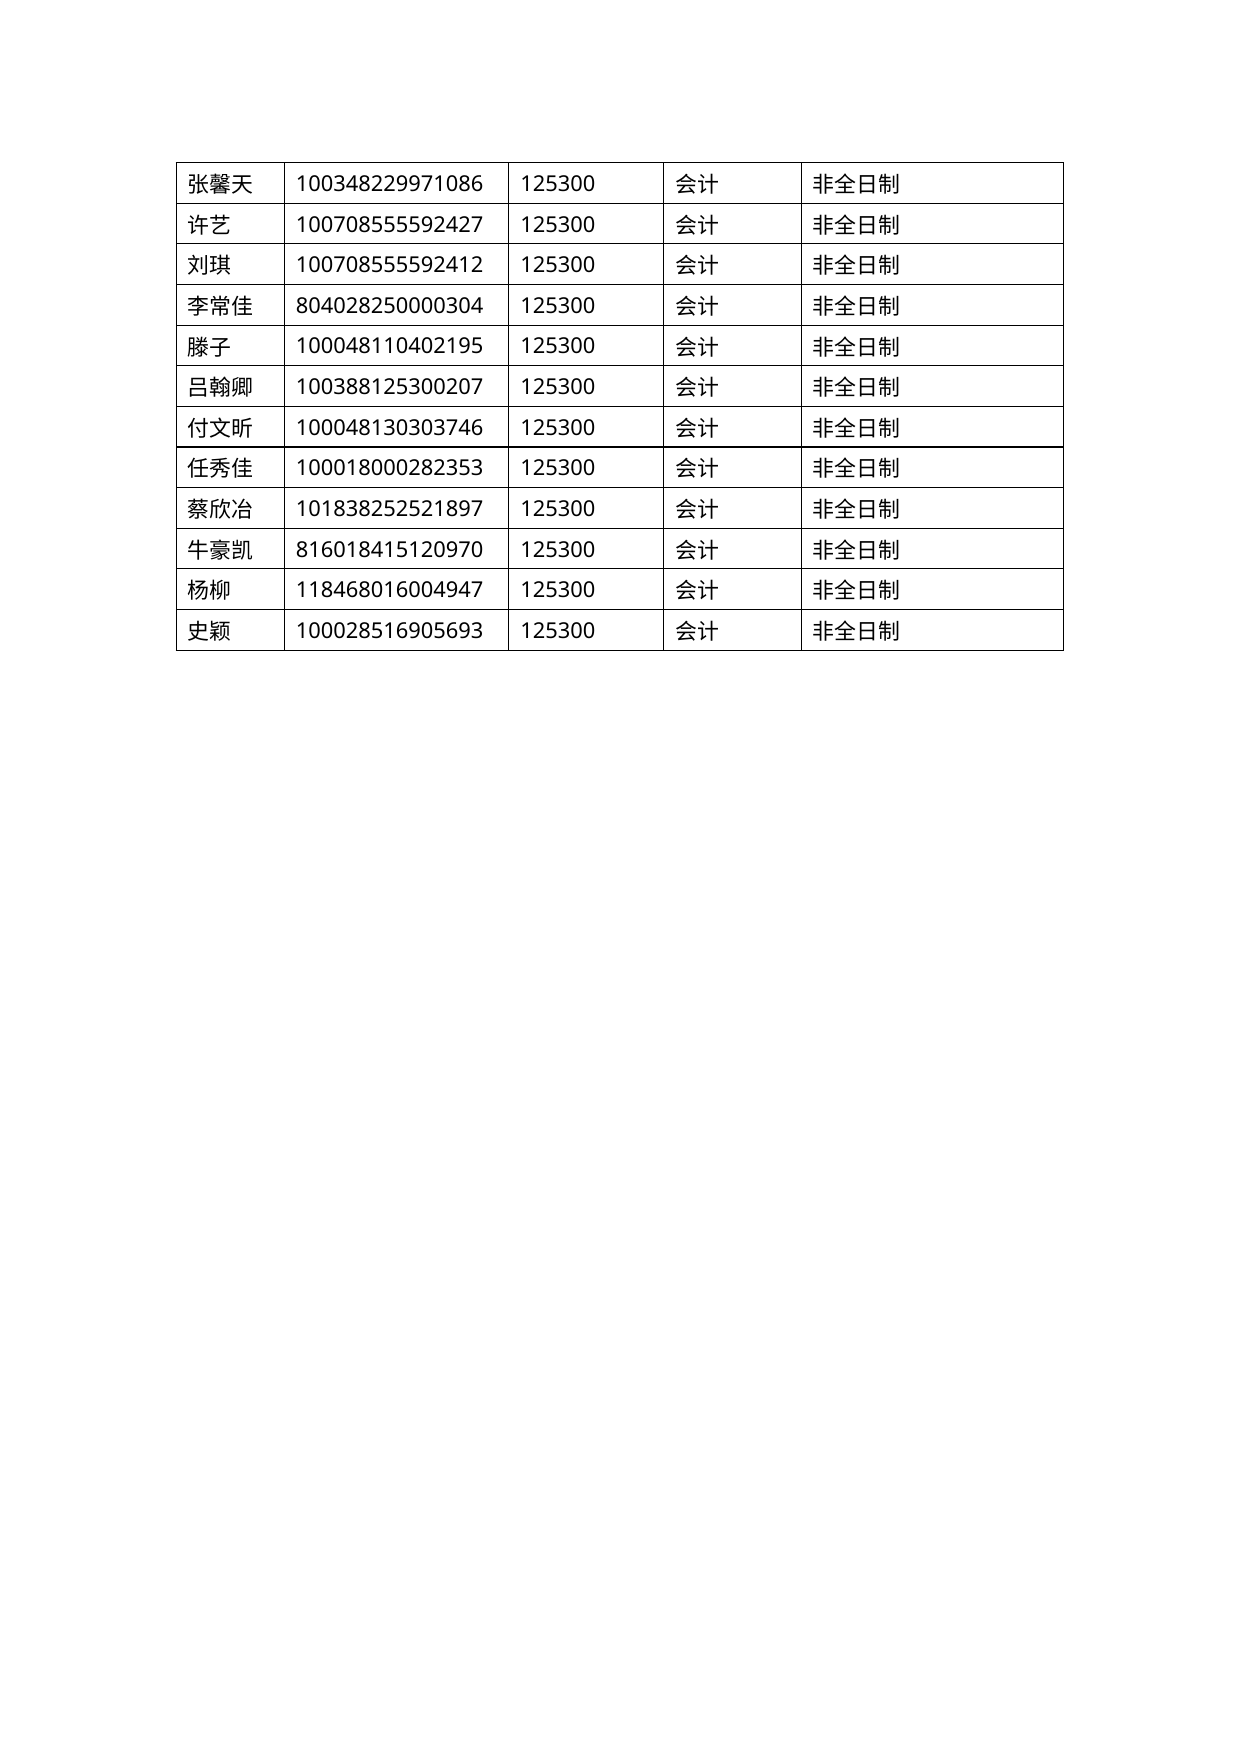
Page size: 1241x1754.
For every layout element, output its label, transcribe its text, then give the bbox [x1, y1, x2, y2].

table_cell 118468016004947 [285, 569, 508, 609]
table_cell 125300 [509, 163, 663, 203]
table_cell 付文昕 [177, 407, 284, 446]
table_cell 会计 [664, 204, 801, 243]
table_cell 李常佳 [177, 285, 284, 324]
table_cell 非全日制 [802, 488, 1063, 528]
table_cell 会计 [664, 244, 801, 284]
table_cell 牛豪凯 [177, 529, 284, 568]
table_cell 125300 [509, 529, 663, 568]
table_cell 100708555592412 [285, 244, 508, 284]
table_cell 非全日制 [802, 326, 1063, 365]
table_cell 100388125300207 [285, 366, 508, 406]
table_cell 125300 [509, 488, 663, 528]
table_cell 非全日制 [802, 204, 1063, 243]
table_cell 任秀佳 [177, 448, 284, 487]
table_cell 125300 [509, 244, 663, 284]
table_cell 125300 [509, 326, 663, 365]
table_cell 100018000282353 [285, 448, 508, 487]
table_cell 100048130303746 [285, 407, 508, 446]
table_cell 非全日制 [802, 407, 1063, 446]
table_cell 会计 [664, 569, 801, 609]
table_cell 816018415120970 [285, 529, 508, 568]
table_cell 非全日制 [802, 285, 1063, 324]
table_cell 非全日制 [802, 448, 1063, 487]
table_cell 125300 [509, 569, 663, 609]
table_cell 张馨天 [177, 163, 284, 203]
table_cell 刘琪 [177, 244, 284, 284]
table_cell 非全日制 [802, 569, 1063, 609]
table_cell 史颖 [177, 610, 284, 649]
table_cell 125300 [509, 448, 663, 487]
table_cell 100028516905693 [285, 610, 508, 649]
table_cell 会计 [664, 610, 801, 649]
table_cell 125300 [509, 366, 663, 406]
table_cell 非全日制 [802, 610, 1063, 649]
table_cell 125300 [509, 407, 663, 446]
table_cell 吕翰卿 [177, 366, 284, 406]
table_cell 非全日制 [802, 163, 1063, 203]
table_cell 804028250000304 [285, 285, 508, 324]
table_cell 会计 [664, 163, 801, 203]
table_cell 100348229971086 [285, 163, 508, 203]
table_cell 滕子 [177, 326, 284, 365]
table_cell 杨柳 [177, 569, 284, 609]
table_cell 非全日制 [802, 366, 1063, 406]
table_cell 会计 [664, 488, 801, 528]
table_cell 125300 [509, 204, 663, 243]
table_cell 非全日制 [802, 244, 1063, 284]
table_cell 会计 [664, 448, 801, 487]
table_cell 会计 [664, 529, 801, 568]
table_cell 100048110402195 [285, 326, 508, 365]
table_cell 125300 [509, 285, 663, 324]
table_cell 蔡欣冶 [177, 488, 284, 528]
table_cell 100708555592427 [285, 204, 508, 243]
table_cell 101838252521897 [285, 488, 508, 528]
table_cell 许艺 [177, 204, 284, 243]
table_cell 会计 [664, 366, 801, 406]
table_cell 125300 [509, 610, 663, 649]
table_cell 非全日制 [802, 529, 1063, 568]
table_cell 会计 [664, 407, 801, 446]
table_cell 会计 [664, 326, 801, 365]
table_cell 会计 [664, 285, 801, 324]
